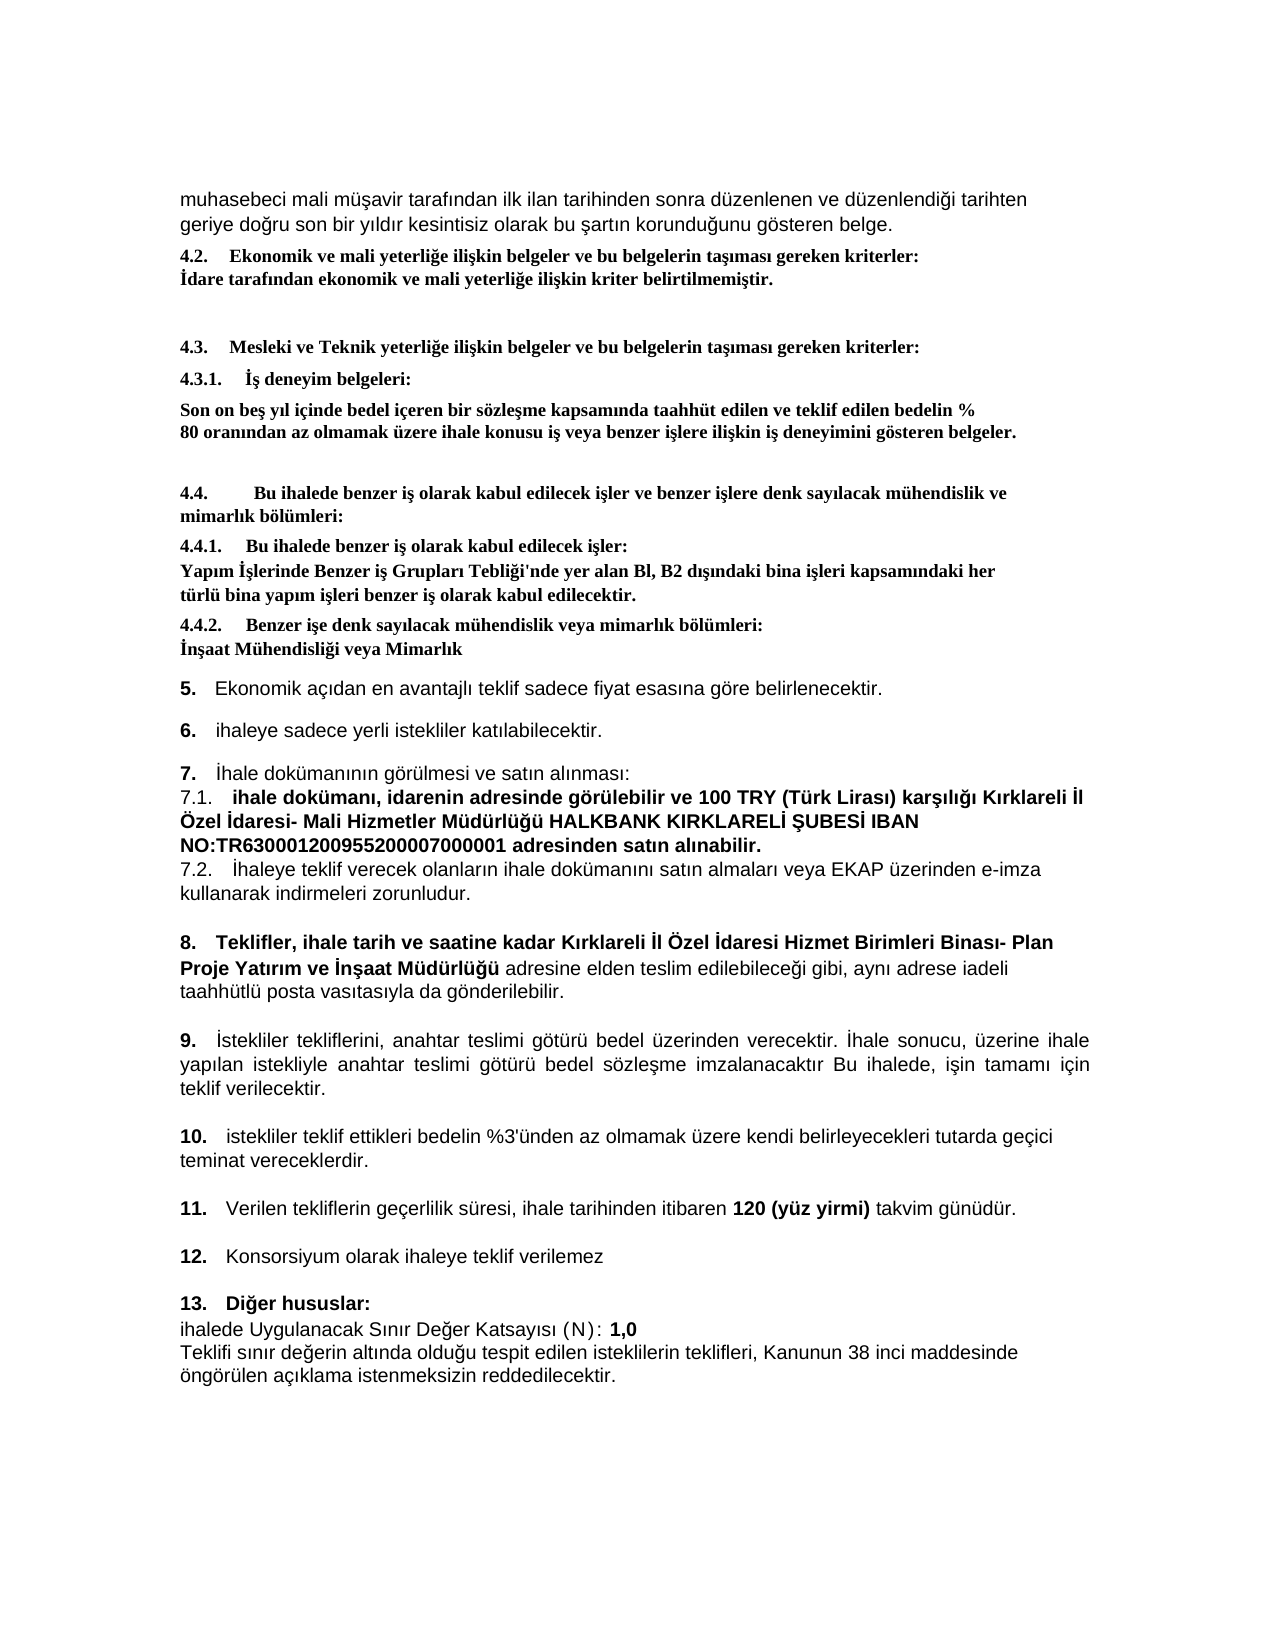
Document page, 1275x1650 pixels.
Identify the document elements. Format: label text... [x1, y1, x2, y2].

text ihalede Uygulanacak Sınır Değer Katsayısı (N): 1,0 [180, 1320, 1092, 1340]
text 80 oranından az olmamak üzere ihale konusu iş veya benzer işlere ilişkin iş deneyimini gösteren belgeler. [180, 423, 1092, 442]
text İdare tarafından ekonomik ve mali yeterliğe ilişkin kriter belirtilmemiştir. [180, 270, 1092, 289]
list Ekonomik ve mali yeterliğe ilişkin belgeler ve bu belgelerin taşıması gereken kriterler: [180, 247, 1092, 266]
text İnşaat Mühendisliği veya Mimarlık [180, 640, 1092, 659]
text Yapım İşlerinde Benzer iş Grupları Tebliği'nde yer alan Bl, B2 dışındaki bina işleri kapsamındaki her türlü bina yapım işleri benzer iş olarak kabul edilecektir. [180, 558, 1092, 606]
list Ekonomik açıdan en avantajlı teklif sadece fiyat esasına göre belirlenecektir. [180, 679, 1092, 699]
list ihaleye sadece yerli istekliler katılabilecektir. [180, 722, 1092, 741]
list İstekliler tekliflerini, anahtar teslimi götürü bedel üzerinden verecektir. İhale sonucu, üzerine ihale yapılan istekliyle anahtar teslimi götürü bedel sözleşme imzalanacaktır Bu ihalede, işin tamamı için teklif verilecektir. [180, 1029, 1092, 1100]
list ihale dokümanı, idarenin adresinde görülebilir ve 100 TRY (Türk Lirası) karşılığı Kırklareli İl Özel İdaresi- Mali Hizmetler Müdürlüğü HALKBANK KIRKLARELİ ŞUBESİ IBAN NO:TR630001200955200007000001 adresinden satın alınabilir. [180, 785, 1092, 857]
list Benzer işe denk sayılacak mühendislik veya mimarlık bölümleri: [180, 616, 1092, 635]
text Proje Yatırım ve İnşaat Müdürlüğü adresine elden teslim edilebileceği gibi, aynı adrese iadeli taahhütlü posta vasıtasıyla da gönderilebilir. [180, 956, 1092, 1004]
list İhaleye teklif verecek olanların ihale dokümanını satın almaları veya EKAP üzerinden e-imza kullanarak indirmeleri zorunludur. [180, 857, 1092, 905]
list Diğer hususlar: [180, 1273, 1092, 1320]
list Verilen tekliflerin geçerlilik süresi, ihale tarihinden itibaren 120 (yüz yirmi) takvim günüdür. [180, 1178, 1092, 1225]
text Son on beş yıl içinde bedel içeren bir sözleşme kapsamında taahhüt edilen ve teklif edilen bedelin % [180, 392, 1092, 423]
list Bu ihalede benzer iş olarak kabul edilecek işler ve benzer işlere denk sayılacak mühendislik ve mimarlık bölümleri: [180, 481, 1092, 528]
list istekliler teklif ettikleri bedelin %3'ünden az olmamak üzere kendi belirleyecekleri tutarda geçici teminat vereceklerdir. [180, 1125, 1092, 1172]
list İhale dokümanının görülmesi ve satın alınması: [180, 761, 1092, 785]
list Mesleki ve Teknik yeterliğe ilişkin belgeler ve bu belgelerin taşıması gereken kriterler: [180, 329, 1092, 360]
text muhasebeci mali müşavir tarafından ilk ilan tarihinden sonra düzenlenen ve düzenlendiği tarihten geriye doğru son bir yıldır kesintisiz olarak bu şartın korunduğunu gösteren belge. [180, 187, 1092, 236]
list Bu ihalede benzer iş olarak kabul edilecek işler: [180, 538, 1092, 556]
list İş deneyim belgeleri: [180, 360, 1092, 392]
list Konsorsiyum olarak ihaleye teklif verilemez [180, 1225, 1092, 1273]
list Teklifler, ihale tarih ve saatine kadar Kırklareli İl Özel İdaresi Hizmet Birimleri Binası- Plan [180, 933, 1092, 953]
text Teklifi sınır değerin altında olduğu tespit edilen isteklilerin teklifleri, Kanunun 38 inci maddesinde öngörülen açıklama istenmeksizin reddedilecektir. [180, 1341, 1092, 1387]
